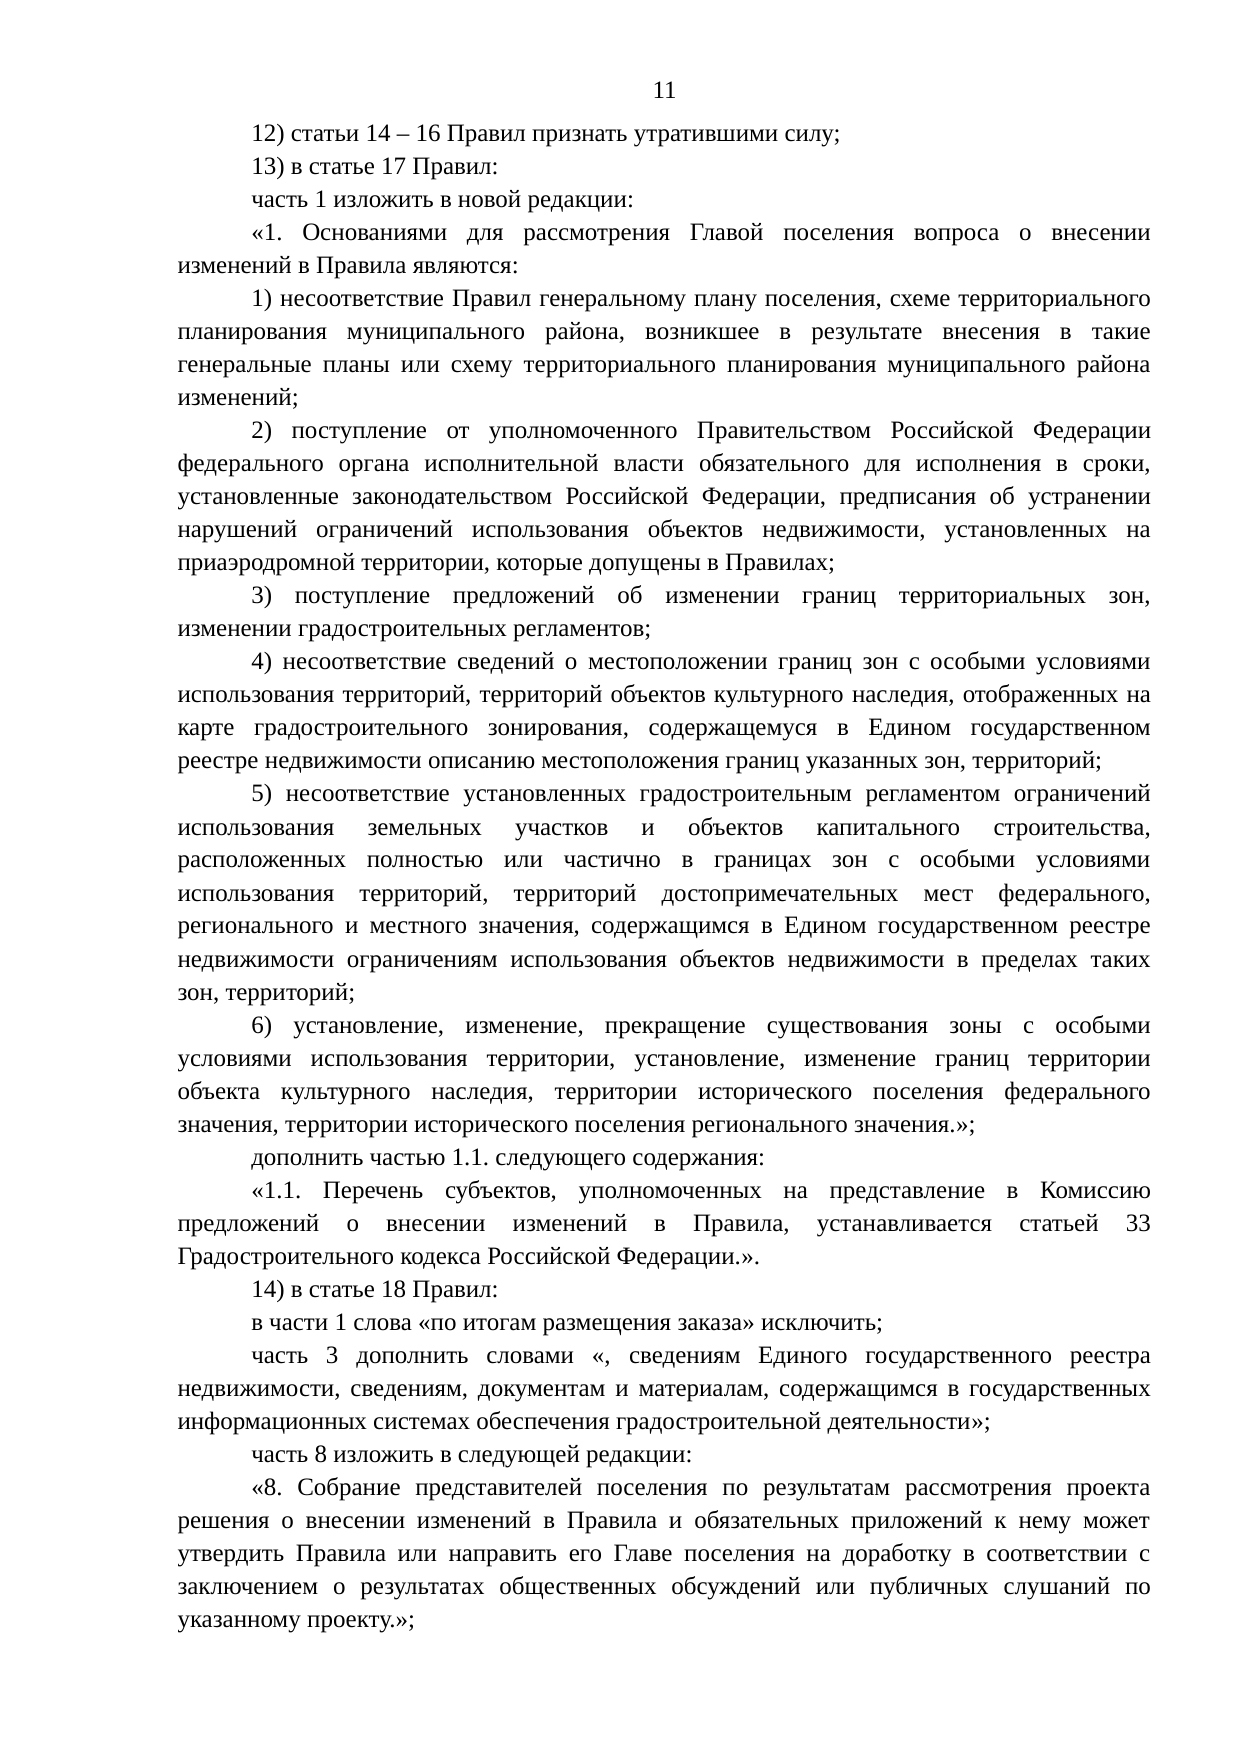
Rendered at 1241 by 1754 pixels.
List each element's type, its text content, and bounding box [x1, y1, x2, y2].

text 5) несоответствие установленных градостроительным регламентом ограничений использования земельных участков и объектов капитального строительства, расположенных полностью или частично в границах зон с особыми условиями использования территорий, территорий достопримечательных мест федерального, регионального и местного значения, содержащимся в Едином государственном реестре недвижимости ограничениям использования объектов недвижимости в пределах таких зон, территорий; [177, 778, 1152, 1005]
text 1) несоответствие Правил генеральному плану поселения, схеме территориального планирования муниципального района, возникшее в результате внесения в такие генеральные планы или схему территориального планирования муниципального района изменений; [177, 283, 1152, 411]
text 6) установление, изменение, прекращение существования зоны с особыми условиями использования территории, установление, изменение границ территории объекта культурного наследия, территории исторического поселения федерального значения, территории исторического поселения регионального значения.»; [177, 1010, 1152, 1137]
text часть 3 дополнить словами «, сведениям Единого государственного реестра недвижимости, сведениям, документам и материалам, содержащимся в государственных информационных системах обеспечения градостроительной деятельности»; [177, 1340, 1152, 1435]
text 3) поступление предложений об изменении границ территориальных зон, изменении градостроительных регламентов; [177, 580, 1152, 642]
text часть 1 изложить в новой редакции: [177, 184, 1152, 213]
text дополнить частью 1.1. следующего содержания: [177, 1142, 1152, 1171]
text «1.1. Перечень субъектов, уполномоченных на представление в Комиссию предложений о внесении изменений в Правила, устанавливается статьей 33 Градостроительного кодекса Российской Федерации.». [177, 1175, 1152, 1269]
text 13) в статье 17 Правил: [177, 151, 1152, 180]
text в части 1 слова «по итогам размещения заказа» исключить; [177, 1307, 1152, 1336]
text часть 8 изложить в следующей редакции: [177, 1439, 1152, 1468]
text «1. Основаниями для рассмотрения Главой поселения вопроса о внесении изменений в Правила являются: [177, 217, 1152, 279]
text 12) статьи 14 – 16 Правил признать утратившими силу; [177, 118, 1152, 147]
text «8. Собрание представителей поселения по результатам рассмотрения проекта решения о внесении изменений в Правила и обязательных приложений к нему может утвердить Правила или направить его Главе поселения на доработку в соответствии с заключением о результатах общественных обсуждений или публичных слушаний по указанному проекту.»; [177, 1472, 1152, 1633]
text 2) поступление от уполномоченного Правительством Российской Федерации федерального органа исполнительной власти обязательного для исполнения в сроки, установленные законодательством Российской Федерации, предписания об устранении нарушений ограничений использования объектов недвижимости, установленных на приаэродромной территории, которые допущены в Правилах; [177, 415, 1152, 576]
text 4) несоответствие сведений о местоположении границ зон с особыми условиями использования территорий, территорий объектов культурного наследия, отображенных на карте градостроительного зонирования, содержащемуся в Едином государственном реестре недвижимости описанию местоположения границ указанных зон, территорий; [177, 646, 1152, 774]
text 14) в статье 18 Правил: [177, 1274, 1152, 1303]
